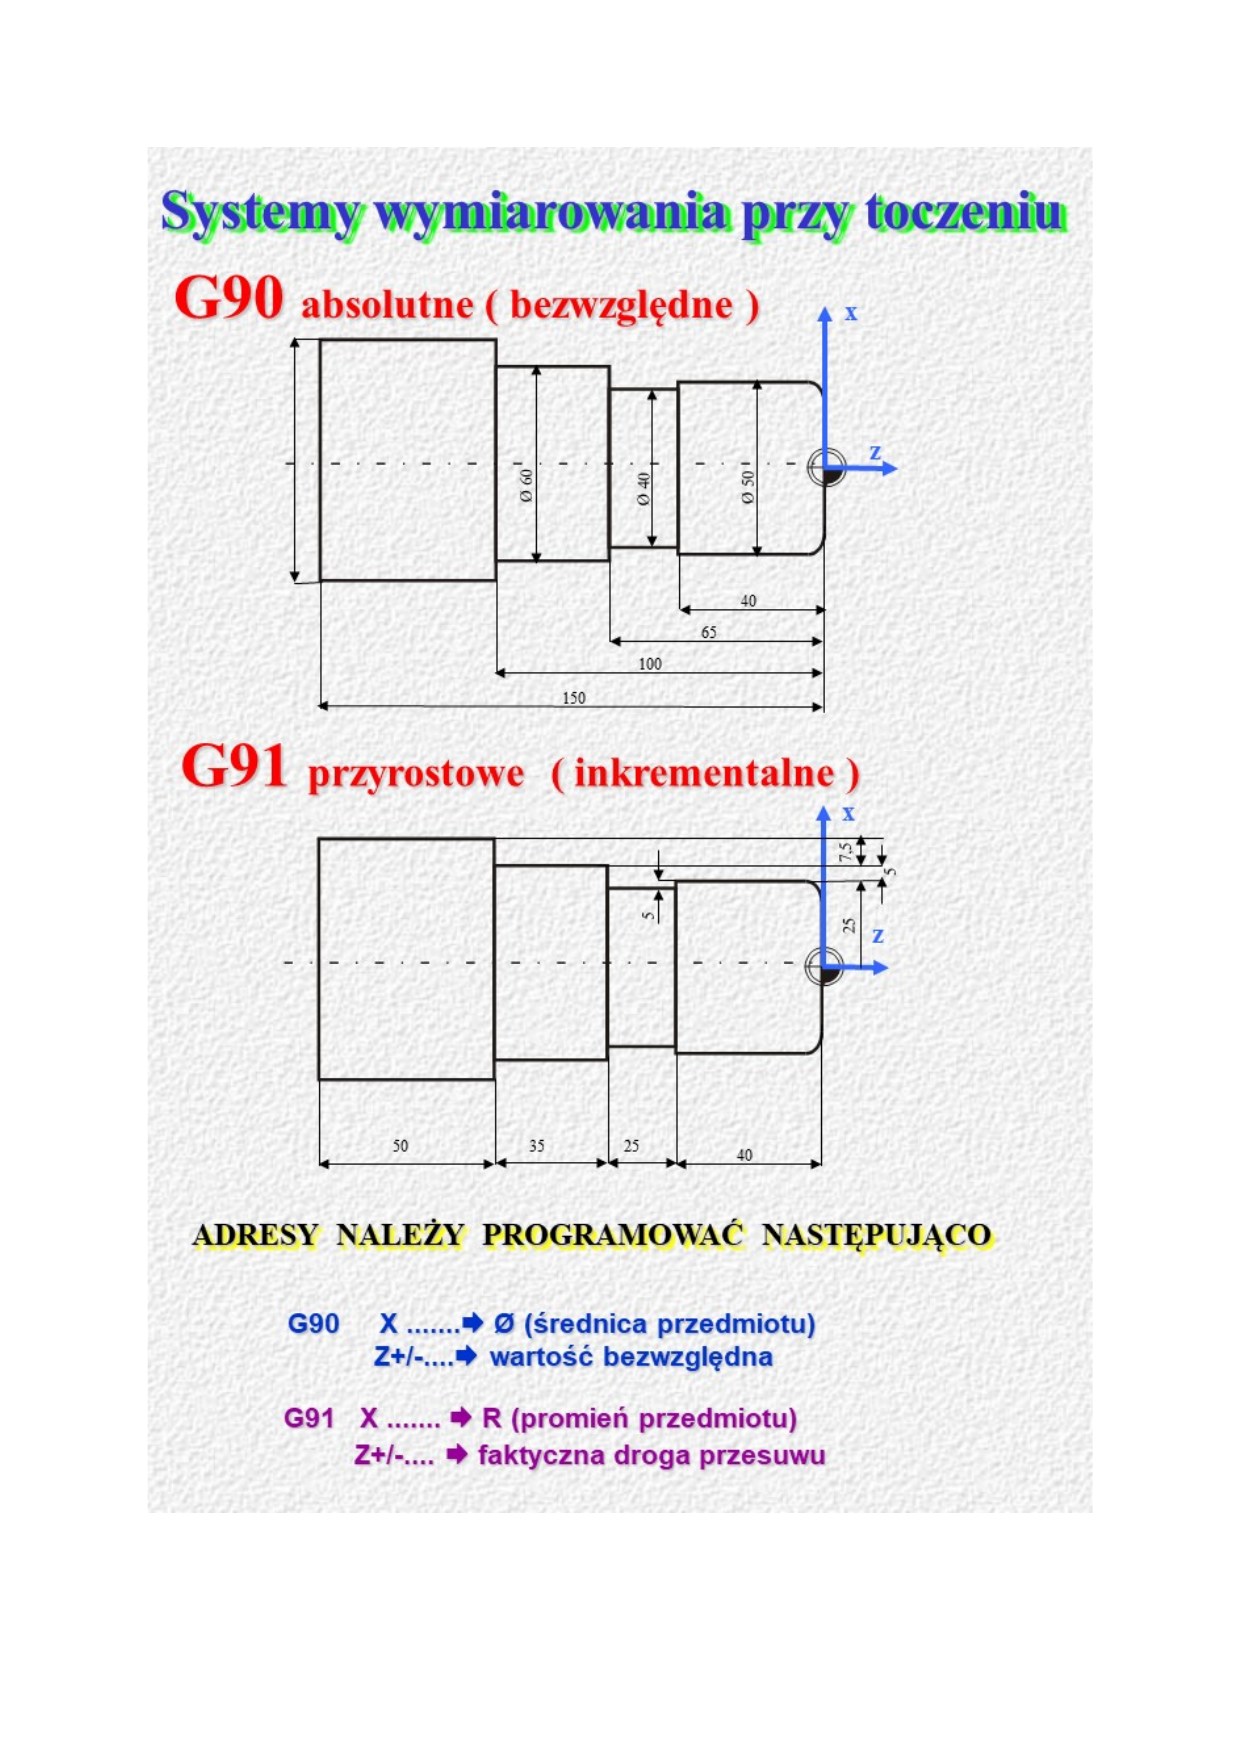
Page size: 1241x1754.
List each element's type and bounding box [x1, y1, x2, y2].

picture [147, 147, 1093, 1513]
